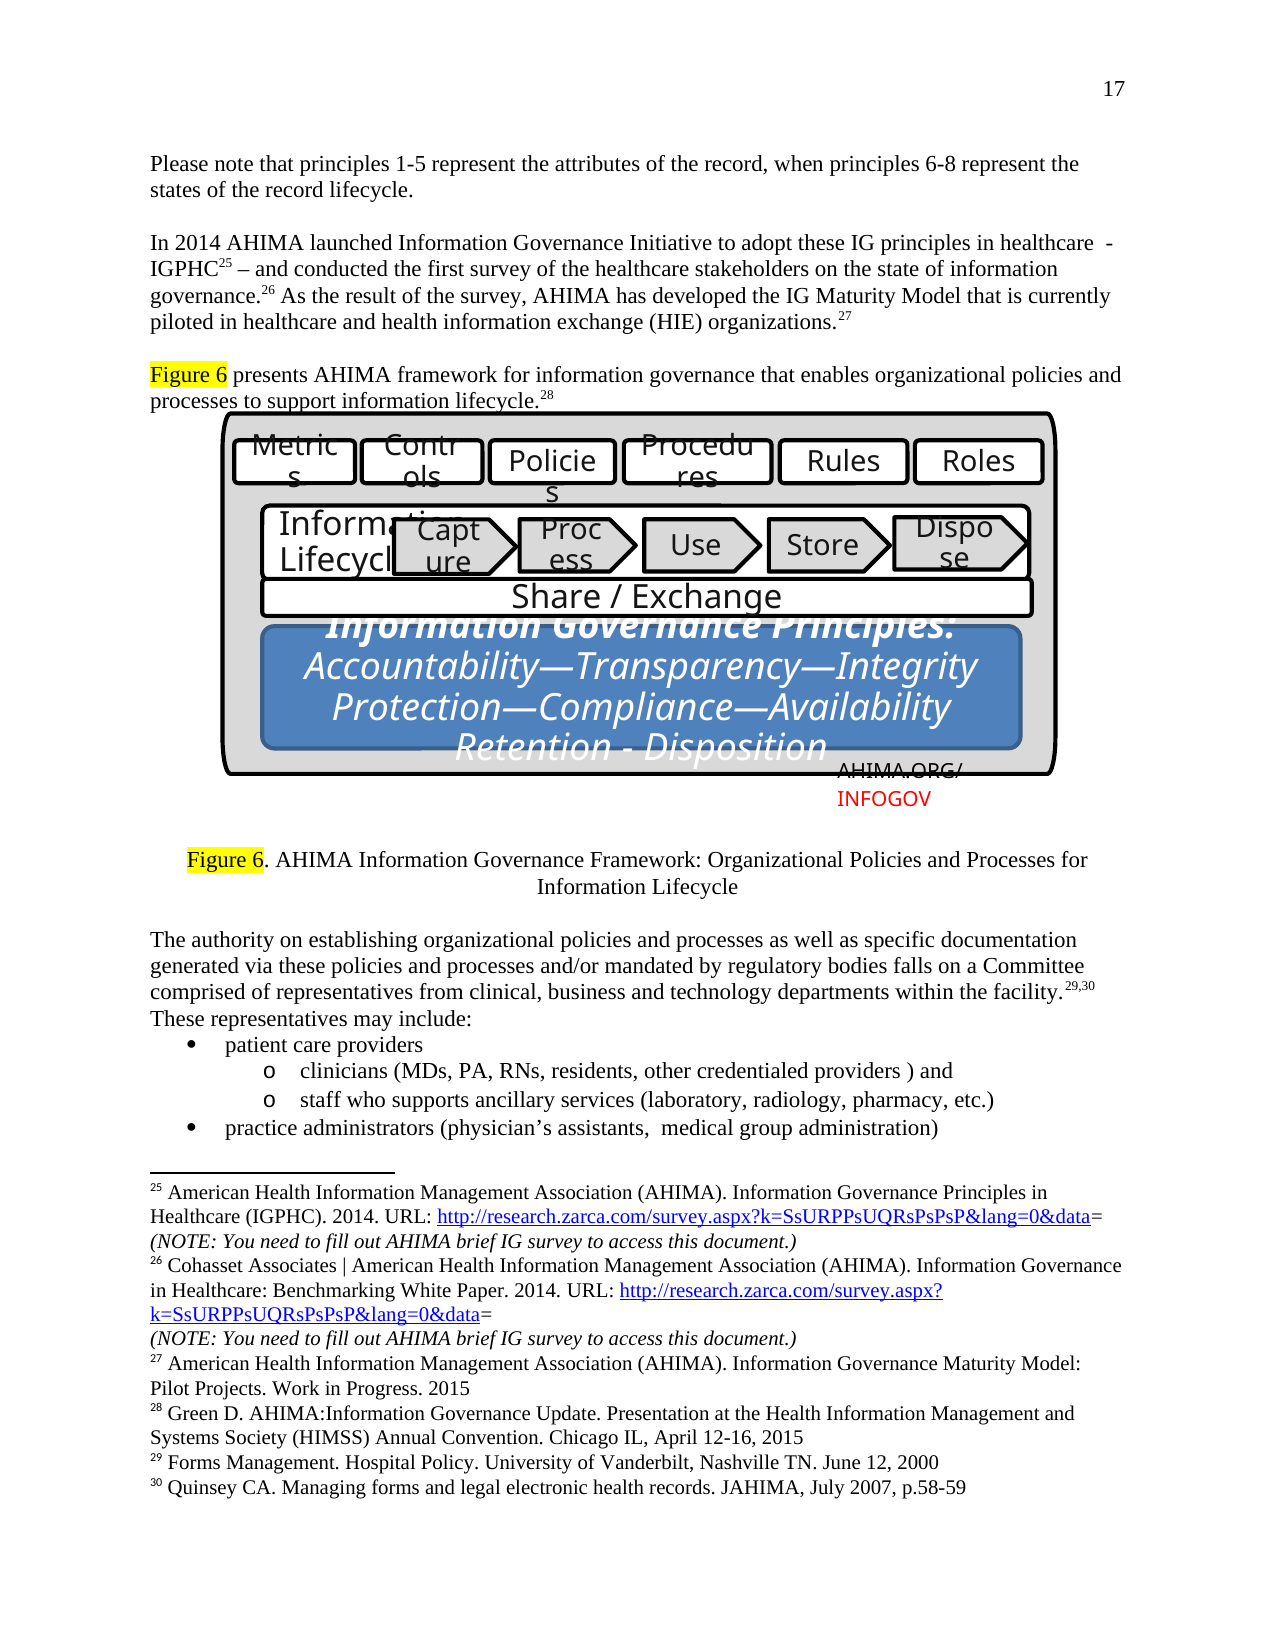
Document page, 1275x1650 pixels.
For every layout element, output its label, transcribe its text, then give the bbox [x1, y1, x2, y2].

text The authority on establishing organizational policies and processes as well as specific documentation generated via these policies and processes and/or mandated by regulatory bodies falls on a Committee comprised of representatives from clinical, business and technology departments within the facility., [150, 926, 1125, 1005]
list staff who supports ancillary services (laboratory, radiology, pharmacy, etc.) [262, 1086, 1125, 1114]
text These representatives may include: [150, 1005, 1125, 1031]
text Figure 6 presents AHIMA framework for information governance that enables organizational policies and processes to support information lifecycle. [150, 361, 1125, 413]
text Figure 6. AHIMA Information Governance Framework: Organizational Policies and Processes for Information Lifecycle [150, 847, 1125, 899]
list practice administrators (physician’s assistants, medical group administration) [187, 1114, 1125, 1140]
text Please note that principles 1-5 represent the attributes of the record, when principles 6-8 represent the states of the record lifecycle. [150, 150, 1125, 203]
text In 2014 AHIMA launched Information Governance Initiative to adopt these IG principles in healthcare - IGPHC – and conducted the first survey of the healthcare stakeholders on the state of information governance. As the result of the survey, AHIMA has developed the IG Maturity Model that is currently piloted in healthcare and health information exchange (HIE) organizations. [150, 229, 1125, 334]
list clinicians (MDs, PA, RNs, residents, other credentialed providers ) and [262, 1057, 1125, 1086]
list patient care providers [187, 1031, 1125, 1057]
